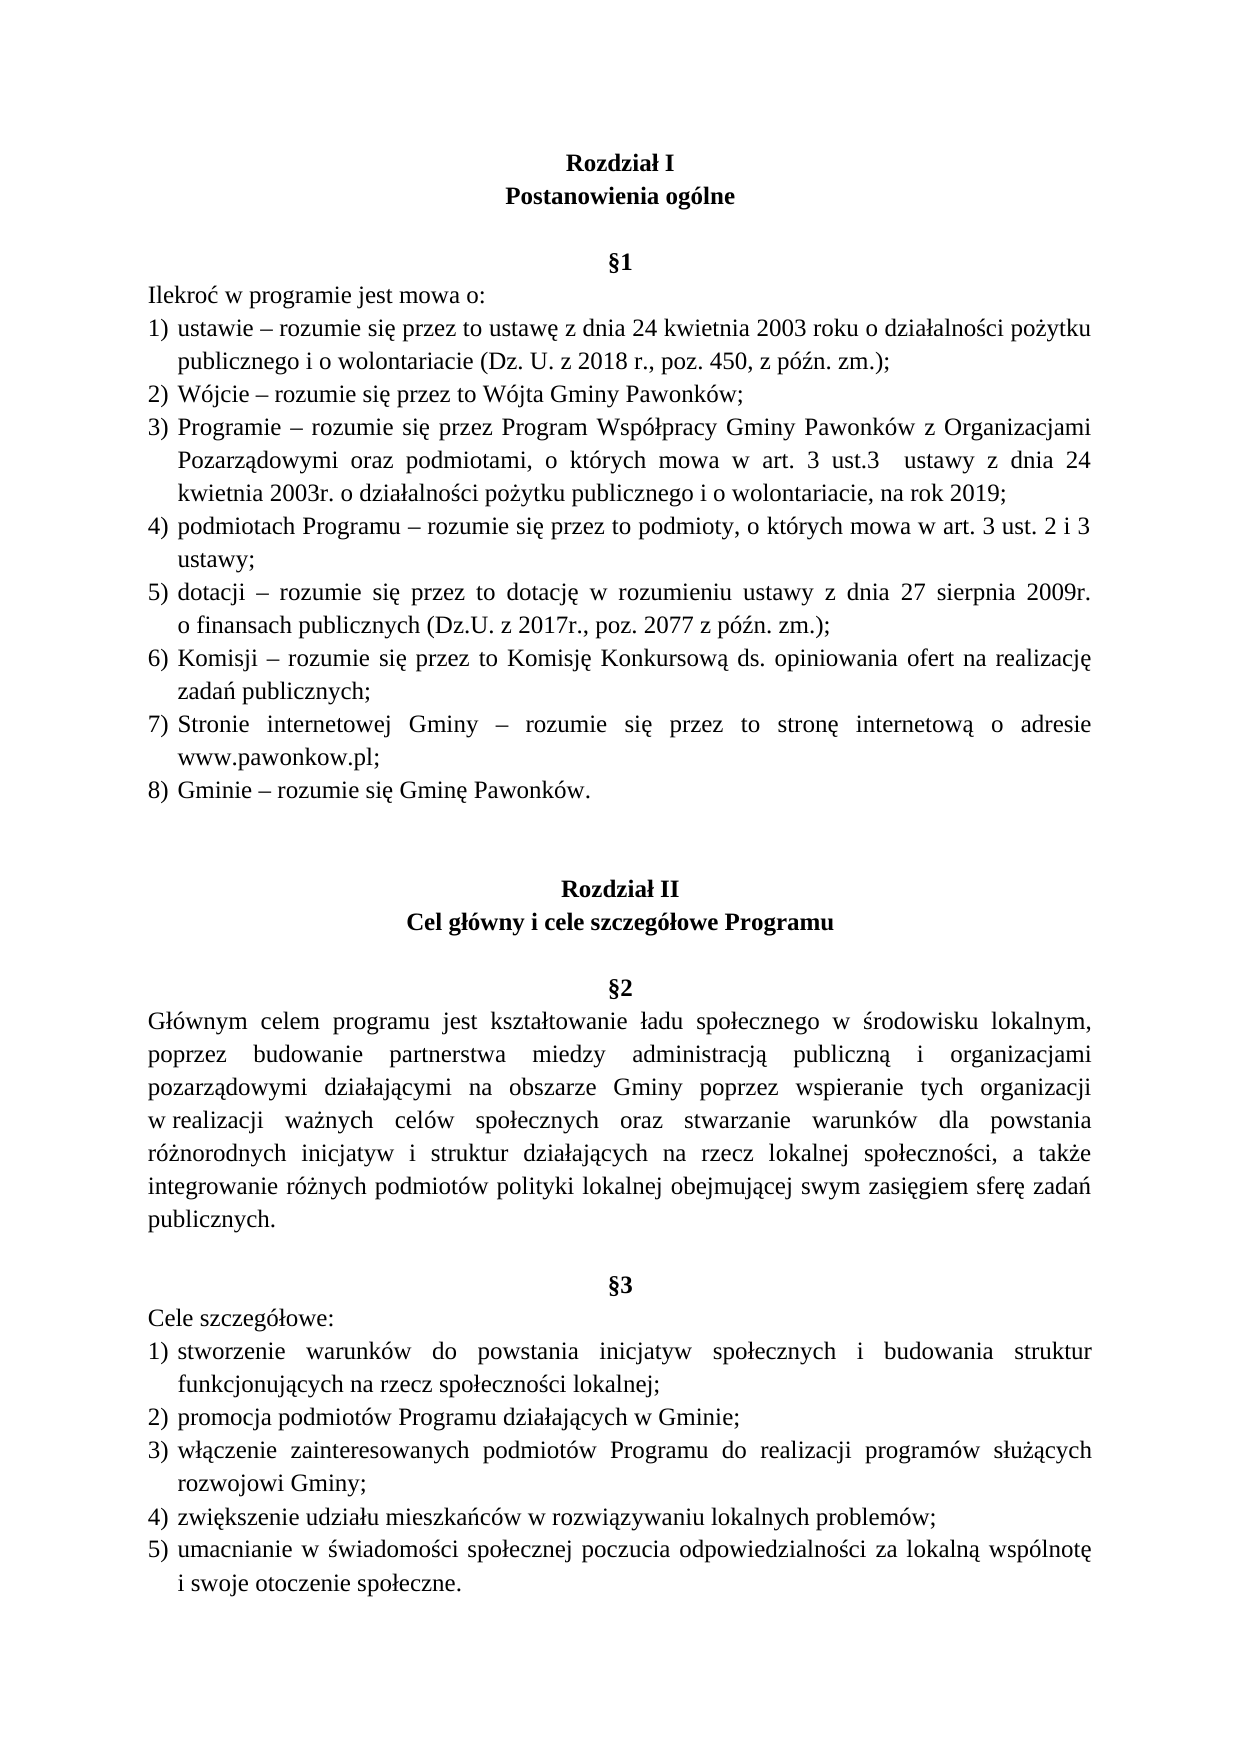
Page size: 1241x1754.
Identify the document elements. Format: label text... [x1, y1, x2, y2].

list Wójcie – rozumie się przez to Wójta Gminy Pawonków; [148, 379, 1092, 408]
list Gminie – rozumie się Gminę Pawonków. [148, 775, 1092, 804]
list włączenie zainteresowanych podmiotów Programu do realizacji programów służących rozwojowi Gminy; [148, 1436, 1092, 1497]
list Stronie internetowej Gminy – rozumie się przez to stronę internetową o adresie www.pawonkow.pl; [148, 709, 1092, 771]
list Programie – rozumie się przez Program Współpracy Gminy Pawonków z Organizacjami Pozarządowymi oraz podmiotami, o których mowa w art. 3 ust.3 ustawy z dnia 24 kwietnia 2003r. o działalności pożytku publicznego i o wolontariacie, na rok 2019; [148, 412, 1092, 507]
list umacnianie w świadomości społecznej poczucia odpowiedzialności za lokalną wspólnotę i swoje otoczenie społeczne. [148, 1534, 1092, 1596]
text §2 [148, 973, 1092, 1002]
text Cel główny i cele szczegółowe Programu [148, 907, 1092, 936]
list Komisji – rozumie się przez to Komisję Konkursową ds. opiniowania ofert na realizację zadań publicznych; [148, 643, 1092, 705]
list podmiotach Programu – rozumie się przez to podmioty, o których mowa w art. 3 ust. 2 i 3 ustawy; [148, 511, 1092, 573]
text Postanowienia ogólne [148, 181, 1092, 209]
text Głównym celem programu jest kształtowanie ładu społecznego w środowisku lokalnym, poprzez budowanie partnerstwa miedzy administracją publiczną i organizacjami pozarządowymi działającymi na obszarze Gminy poprzez wspieranie tych organizacji w realizacji ważnych celów społecznych oraz stwarzanie warunków dla powstania różnorodnych inicjatyw i struktur działających na rzecz lokalnej społeczności, a także integrowanie różnych podmiotów polityki lokalnej obejmującej swym zasięgiem sferę zadań publicznych. [148, 1006, 1092, 1233]
text Cele szczegółowe: [148, 1303, 1092, 1332]
text §3 [148, 1270, 1092, 1299]
text Rozdział II [148, 874, 1092, 903]
list promocja podmiotów Programu działających w Gminie; [148, 1402, 1092, 1431]
list ustawie – rozumie się przez to ustawę z dnia 24 kwietnia 2003 roku o działalności pożytku publicznego i o wolontariacie (Dz. U. z 2018 r., poz. 450, z późn. zm.); [148, 313, 1092, 374]
list dotacji – rozumie się przez to dotację w rozumieniu ustawy z dnia 27 sierpnia 2009r. o finansach publicznych (Dz.U. z 2017r., poz. 2077 z późn. zm.); [148, 577, 1092, 639]
list stworzenie warunków do powstania inicjatyw społecznych i budowania struktur funkcjonujących na rzecz społeczności lokalnej; [148, 1336, 1092, 1398]
text §1 [148, 247, 1092, 276]
list zwiększenie udziału mieszkańców w rozwiązywaniu lokalnych problemów; [148, 1502, 1092, 1530]
text Rozdział I [148, 148, 1092, 176]
text Ilekroć w programie jest mowa o: [148, 280, 1092, 308]
